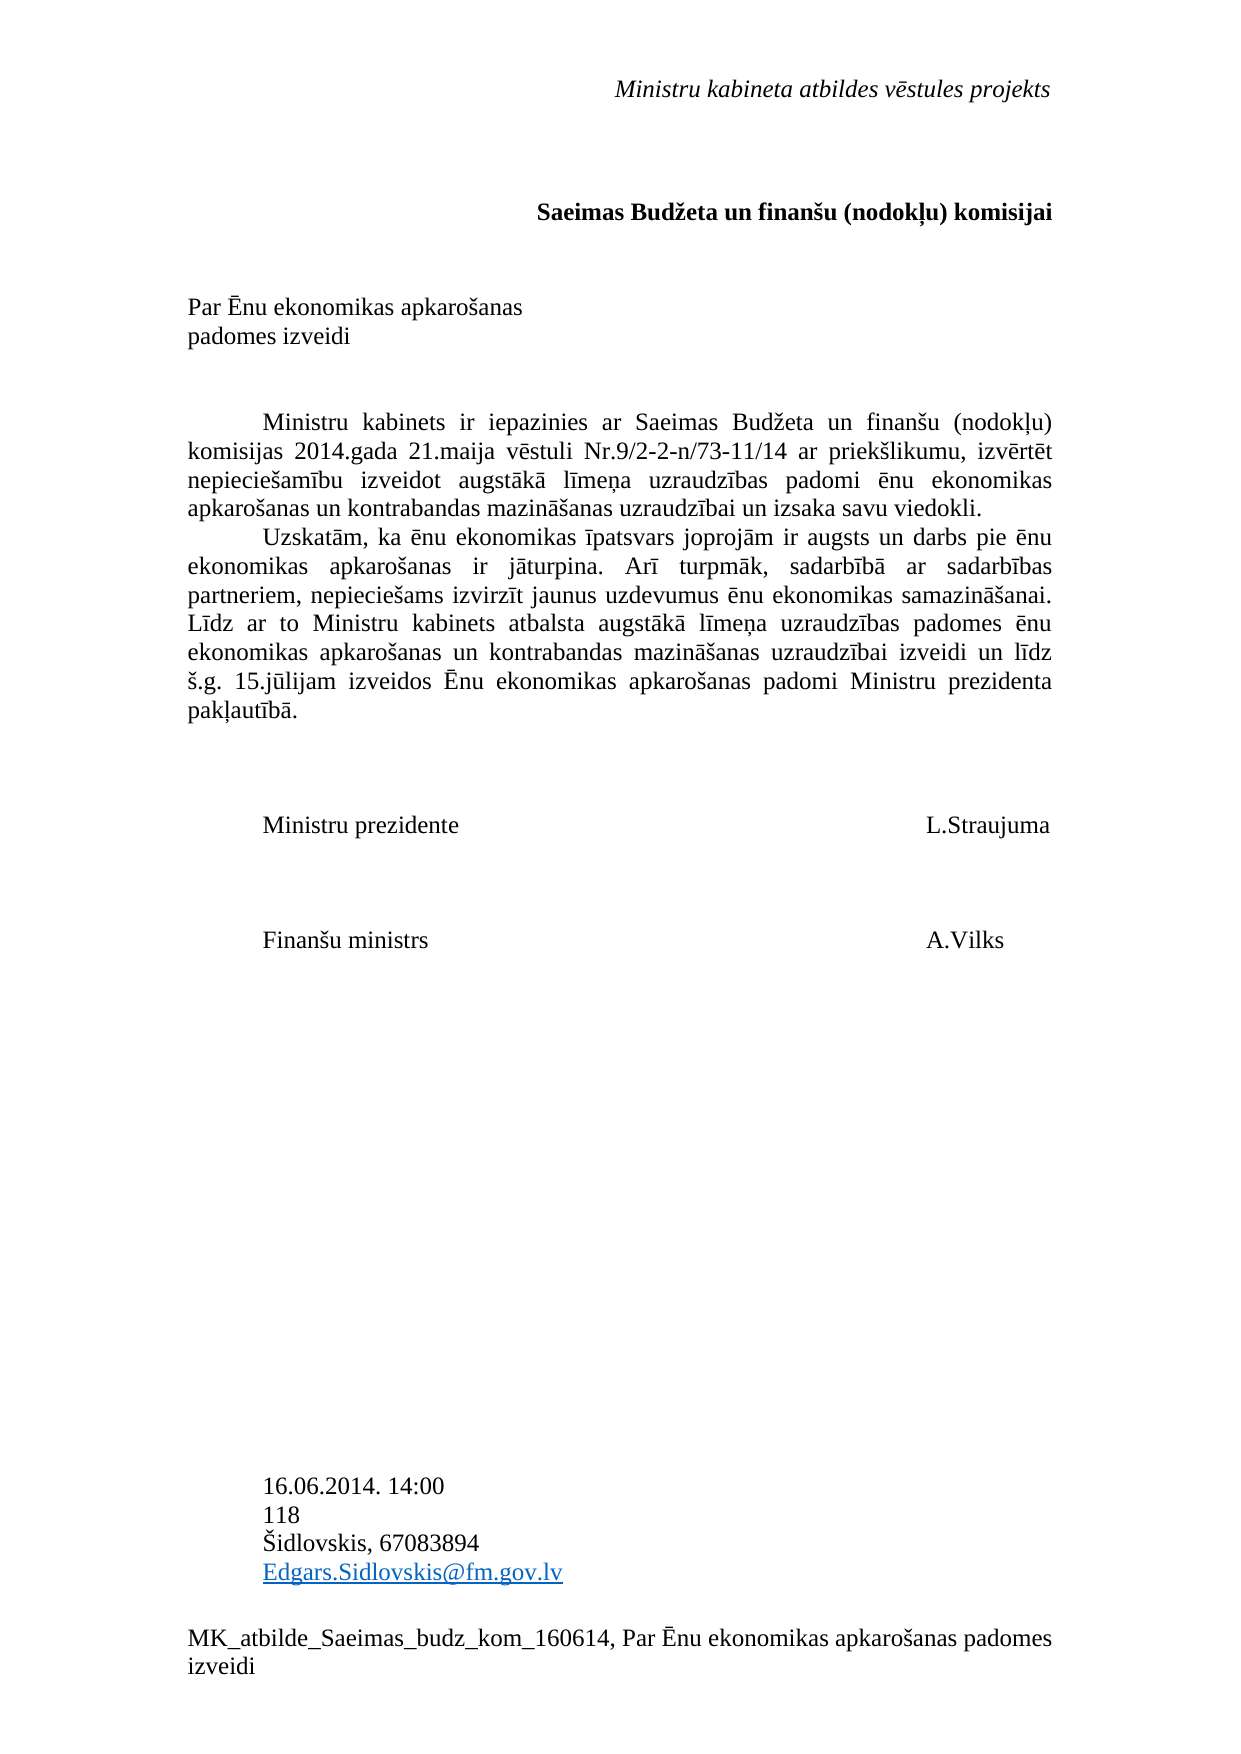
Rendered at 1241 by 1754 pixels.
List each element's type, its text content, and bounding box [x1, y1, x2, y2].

text padomes izveidi [187, 321, 1053, 350]
text Šidlovskis, 67083894 [187, 1528, 1053, 1557]
text Ministru prezidente L.Straujuma [187, 810, 1053, 838]
text Ministru kabinets ir iepazinies ar Saeimas Budžeta un finanšu (nodokļu) komisijas 2014.gada 21.maija vēstuli Nr.9/2-2-n/73-11/14 ar priekšlikumu, izvērtēt nepieciešamību izveidot augstākā līmeņa uzraudzības padomi ēnu ekonomikas apkarošanas un kontrabandas mazināšanas uzraudzībai un izsaka savu viedokli. [187, 407, 1053, 522]
text Saeimas Budžeta un finanšu (nodokļu) komisijai [187, 197, 1053, 226]
text 16.06.2014. 14:00 [187, 1471, 1053, 1500]
text Par Ēnu ekonomikas apkarošanas [187, 292, 1053, 321]
text Uzskatām, ka ēnu ekonomikas īpatsvars joprojām ir augsts un darbs pie ēnu ekonomikas apkarošanas ir jāturpina. Arī turpmāk, sadarbībā ar sadarbības partneriem, nepieciešams izvirzīt jaunus uzdevumus ēnu ekonomikas samazināšanai. Līdz ar to Ministru kabinets atbalsta augstākā līmeņa uzraudzības padomes ēnu ekonomikas apkarošanas un kontrabandas mazināšanas uzraudzībai izveidi un līdz š.g. 15.jūlijam izveidos Ēnu ekonomikas apkarošanas padomi Ministru prezidenta pakļautībā. [187, 522, 1053, 723]
text 118 [187, 1500, 1053, 1528]
text Edgars.Sidlovskis@fm.gov.lv [187, 1557, 1053, 1586]
text Finanšu ministrs A.Vilks [187, 925, 1053, 953]
